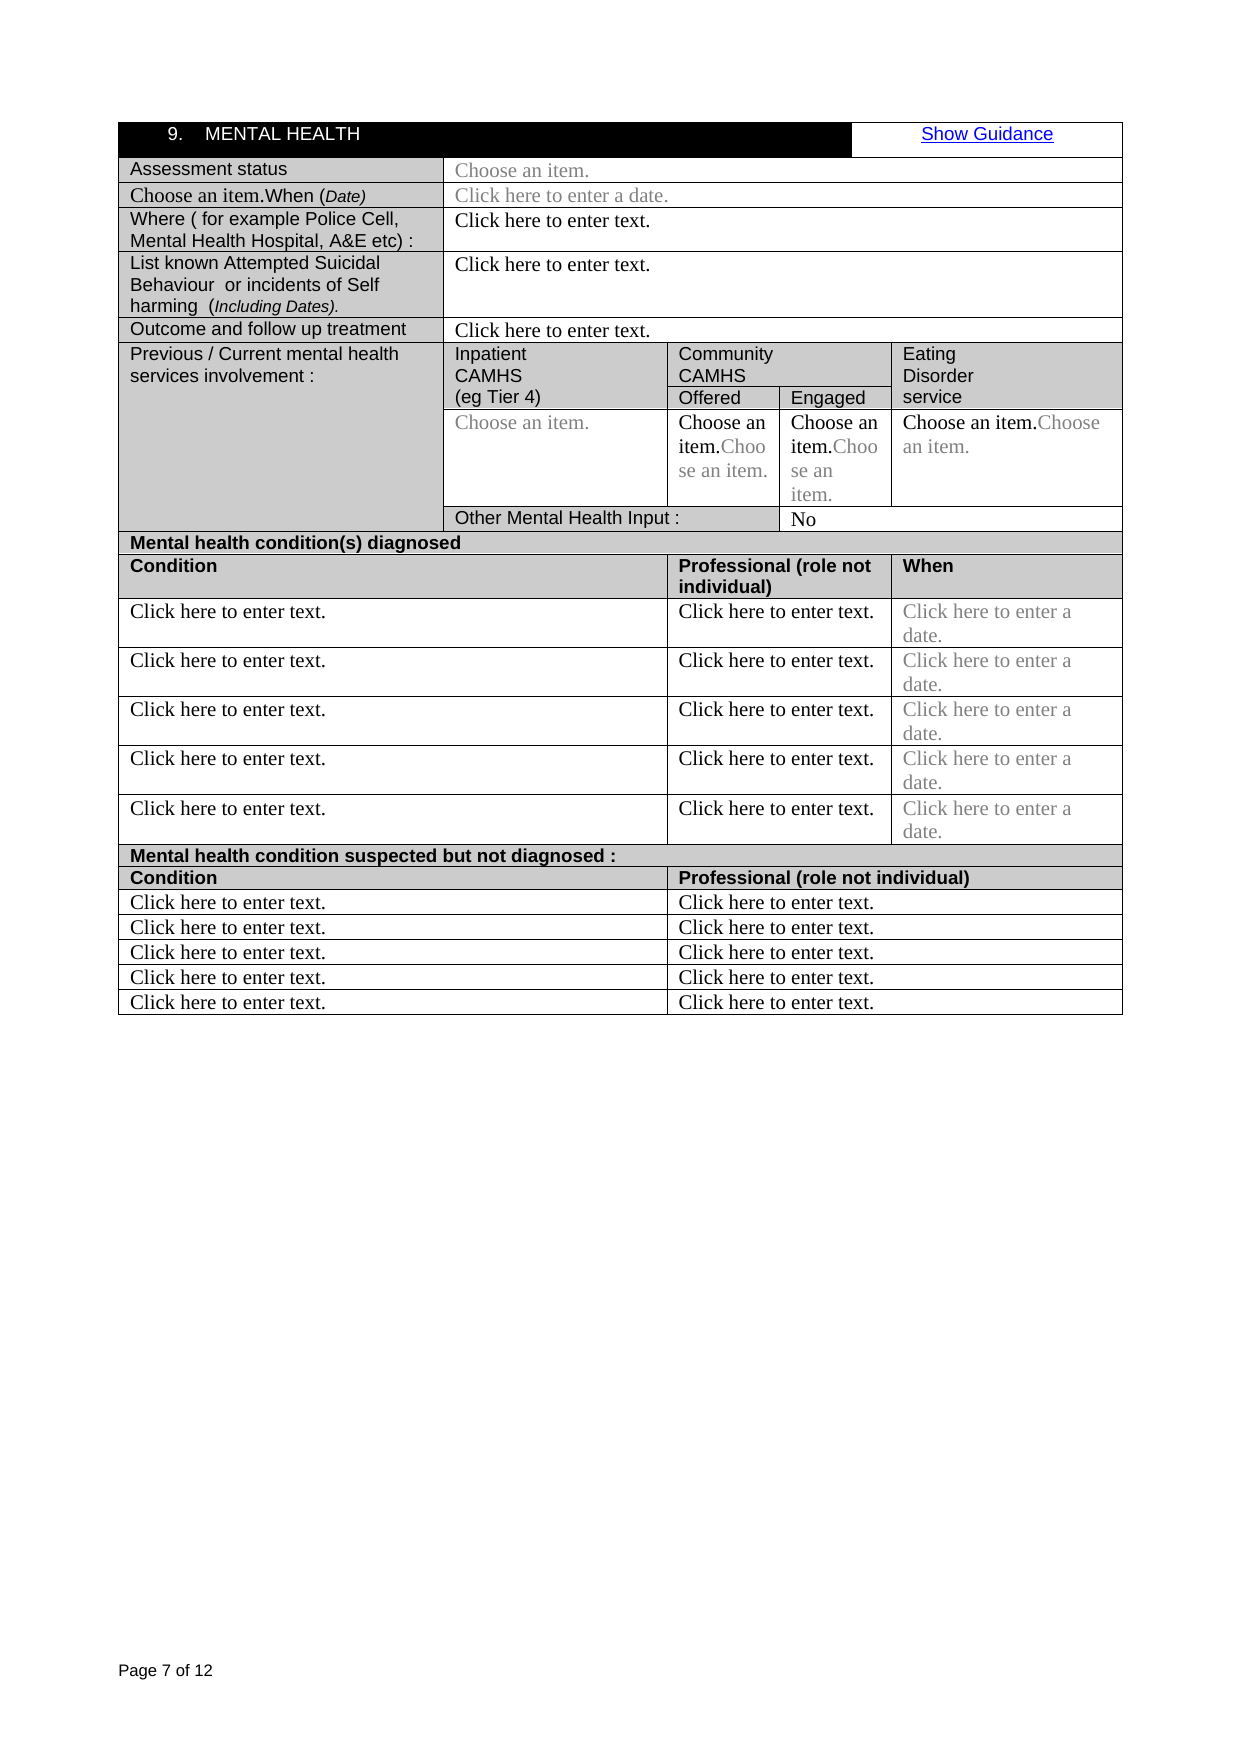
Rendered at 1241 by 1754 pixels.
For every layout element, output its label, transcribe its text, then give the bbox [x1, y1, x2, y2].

table_cell [119, 990, 667, 1014]
table_cell When (Date) [119, 183, 443, 207]
table_header Show Guidance [852, 123, 1122, 157]
table_cell [892, 599, 1122, 647]
table_cell [119, 795, 667, 843]
table_cell [668, 648, 891, 696]
table_cell [119, 890, 667, 914]
table_cell [668, 965, 1122, 989]
table_cell [668, 795, 891, 843]
table_cell Professional (role not individual) [668, 555, 891, 598]
table_cell [119, 697, 667, 745]
table_cell [668, 697, 891, 745]
table_cell [444, 208, 1122, 251]
table_cell [892, 795, 1122, 843]
table_cell Assessment status [119, 158, 443, 182]
table_cell [119, 940, 667, 964]
table_cell Offered [668, 387, 779, 408]
table_cell [668, 940, 1122, 964]
table_cell [119, 965, 667, 989]
table_cell Where ( for example Police Cell, Mental Health Hospital, A&E etc) : [119, 208, 443, 251]
table_cell [119, 648, 667, 696]
table_cell When [892, 555, 1122, 598]
table_header MENTAL HEALTH [119, 123, 851, 157]
table_cell [444, 183, 1122, 207]
table_cell Professional (role not individual) [668, 867, 1122, 889]
table_cell [892, 697, 1122, 745]
table_cell [119, 915, 667, 939]
table_cell [668, 890, 1122, 914]
table_cell [668, 746, 891, 794]
table_cell Previous / Current mental health services involvement : [119, 343, 443, 531]
table_cell Eating Disorder service [892, 343, 1122, 408]
table_cell [780, 410, 891, 506]
table_cell List known Attempted Suicidal Behaviour or incidents of Self harming (Including Dates). [119, 252, 443, 317]
table_cell [119, 599, 667, 647]
table_cell Inpatient CAMHS (eg Tier 4) [444, 343, 667, 408]
table_cell [892, 648, 1122, 696]
table_cell [444, 318, 1122, 342]
table_cell [668, 599, 891, 647]
table_cell Mental health condition suspected but not diagnosed : [119, 845, 1122, 866]
table_cell [444, 158, 1122, 182]
table_cell Other Mental Health Input : [444, 507, 779, 531]
table_cell Engaged [780, 387, 891, 408]
table_cell [444, 252, 1122, 317]
table_cell Outcome and follow up treatment [119, 318, 443, 342]
table_cell [668, 410, 779, 506]
table_cell Condition [119, 867, 667, 889]
table_cell [668, 915, 1122, 939]
table_cell [892, 410, 1122, 506]
table_cell Mental health condition(s) diagnosed [119, 532, 1122, 553]
table_cell [892, 746, 1122, 794]
table_cell Community CAMHS [668, 343, 891, 386]
table_cell [119, 746, 667, 794]
table_cell [780, 507, 1122, 531]
table_cell [444, 410, 667, 506]
table_cell [668, 990, 1122, 1014]
table_cell Condition [119, 555, 667, 598]
